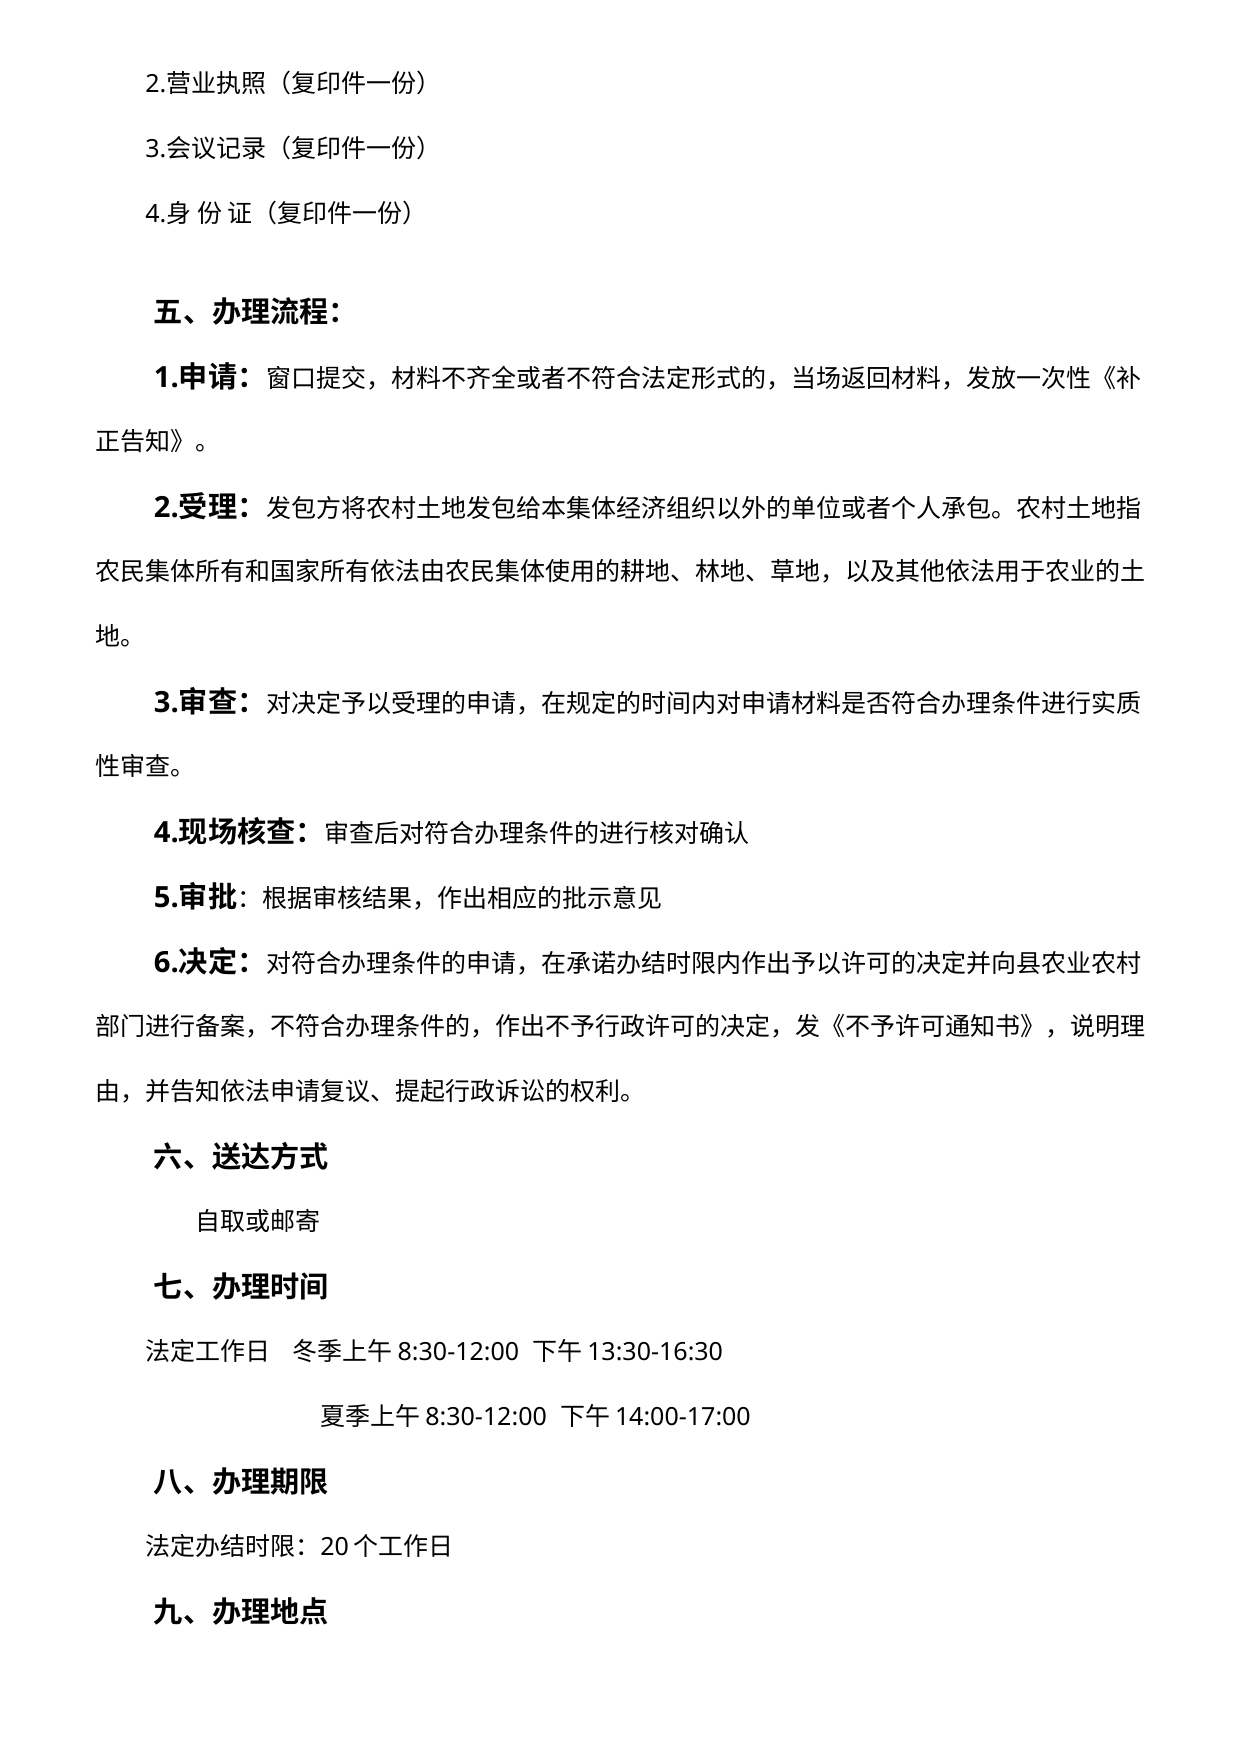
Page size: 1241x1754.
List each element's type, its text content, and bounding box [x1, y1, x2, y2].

text 法定办结时限：20个工作日 [95, 1512, 1148, 1577]
text 5.审批：根据审核结果，作出相应的批示意见 [95, 862, 1148, 927]
text 六、送达方式 [95, 1122, 1148, 1187]
text 4.身 份 证（复印件一份） [95, 179, 1148, 244]
text 七、办理时间 [95, 1252, 1148, 1317]
text 3.审查：对决定予以受理的申请，在规定的时间内对申请材料是否符合办理条件进行实质性审查。 [95, 667, 1148, 797]
text 2.受理：发包方将农村土地发包给本集体经济组织以外的单位或者个人承包。农村土地指农民集体所有和国家所有依法由农民集体使用的耕地、林地、草地，以及其他依法用于农业的土地。 [95, 472, 1148, 667]
text 法定工作日 冬季上午8:30-12:00 下午13:30-16:30 [95, 1317, 1148, 1382]
text 4.现场核查：审查后对符合办理条件的进行核对确认 [95, 797, 1148, 862]
text 五、办理流程： [95, 277, 1148, 342]
text 3.会议记录（复印件一份） [95, 114, 1148, 179]
text 2.营业执照（复印件一份） [95, 49, 1148, 114]
text 自取或邮寄 [95, 1187, 1148, 1252]
text 九、办理地点 [95, 1577, 1148, 1642]
text 夏季上午8:30-12:00 下午14:00-17:00 [95, 1382, 1148, 1447]
text 八、办理期限 [95, 1447, 1148, 1512]
text 1.申请：窗口提交，材料不齐全或者不符合法定形式的，当场返回材料，发放一次性《补正告知》。 [95, 342, 1148, 472]
text 6.决定：对符合办理条件的申请，在承诺办结时限内作出予以许可的决定并向县农业农村部门进行备案，不符合办理条件的，作出不予行政许可的决定，发《不予许可通知书》，说明理由，并告知依法申请复议、提起行政诉讼的权利。 [95, 927, 1148, 1122]
